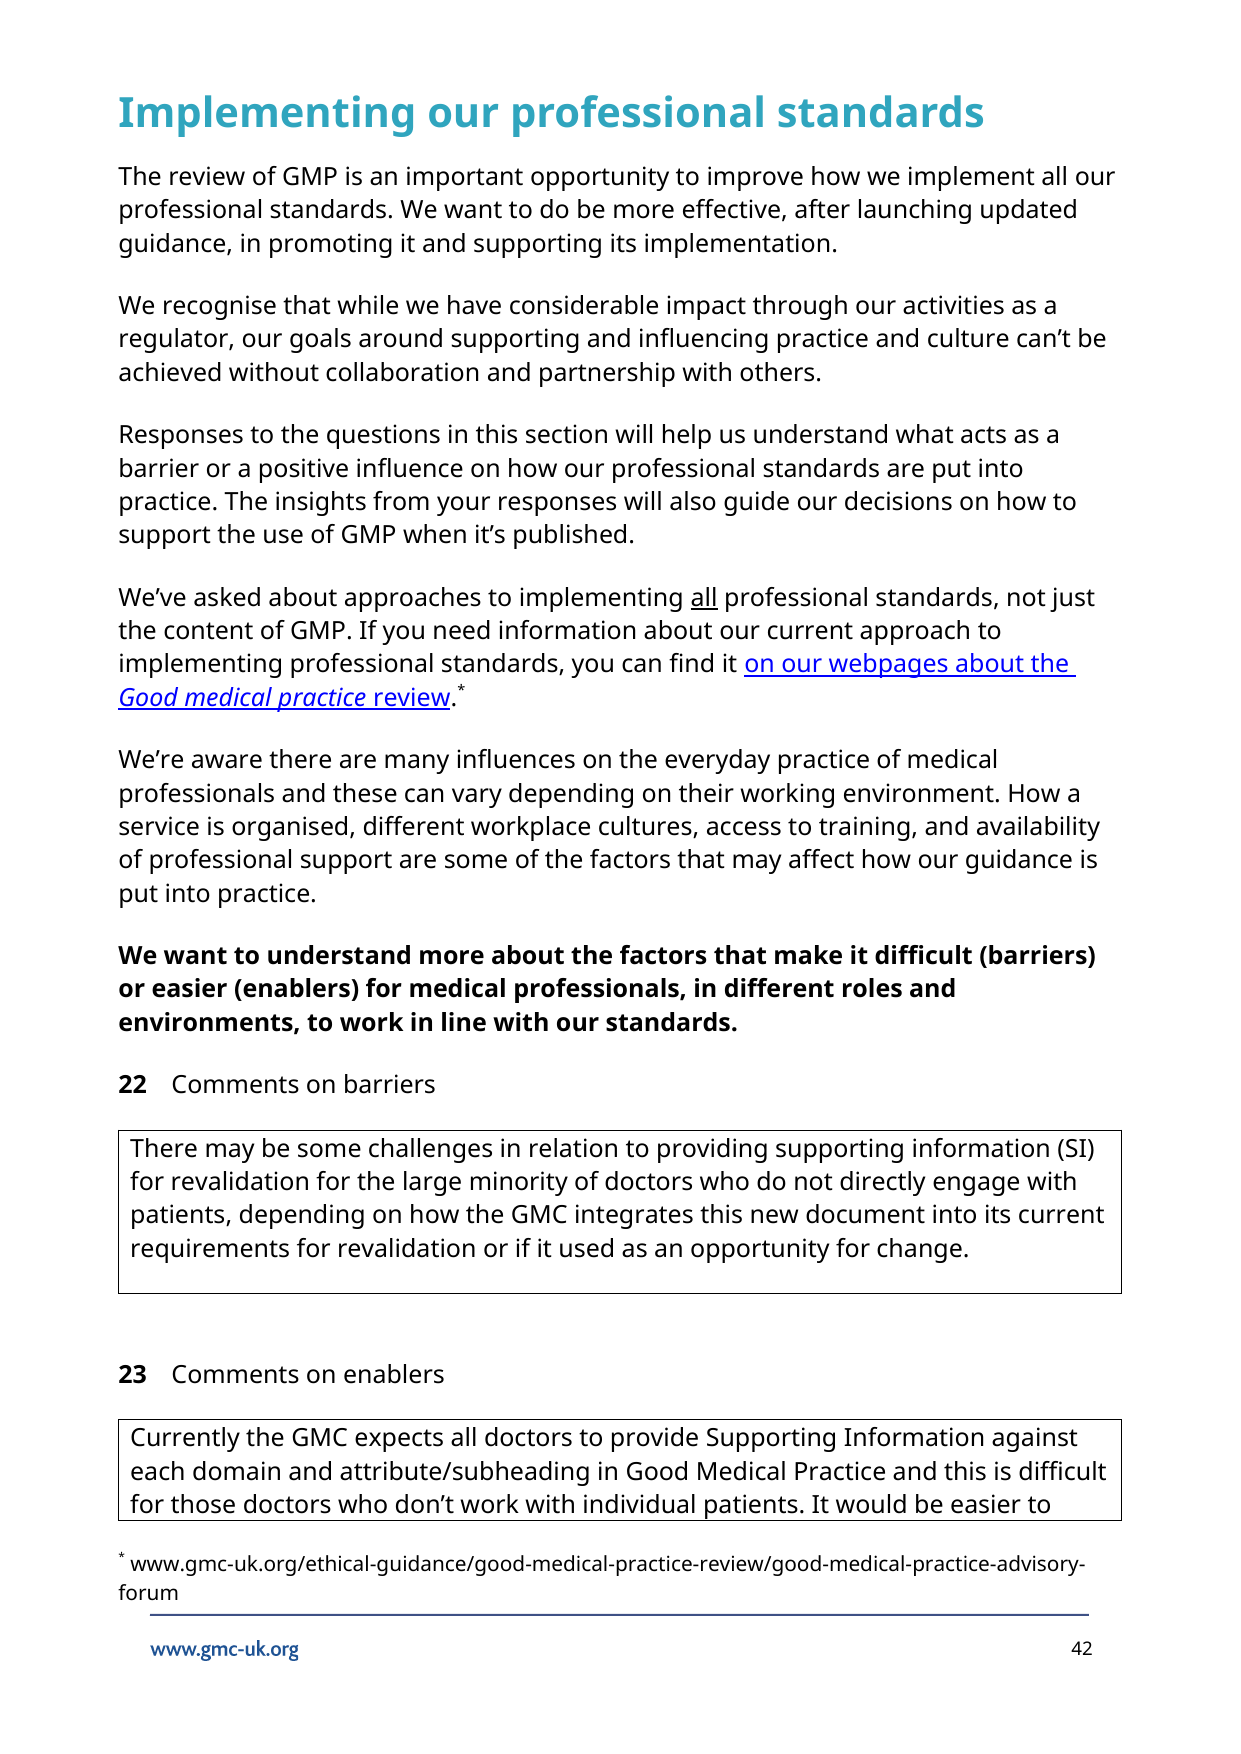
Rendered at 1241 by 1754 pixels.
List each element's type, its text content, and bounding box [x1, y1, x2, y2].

text We’re aware there are many influences on the everyday practice of medical professionals and these can vary depending on their working environment. How a service is organised, different workplace cultures, access to training, and availability of professional support are some of the factors that may affect how our guidance is put into practice. [118, 742, 1122, 909]
text The review of GMP is an important opportunity to improve how we implement all our professional standards. We want to do be more effective, after launching updated guidance, in promoting it and supporting its implementation. [118, 159, 1122, 259]
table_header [119, 1420, 1121, 1520]
table_header There may be some challenges in relation to providing supporting information (SI) for revalidation for the large minority of doctors who do not directly engage with patients, depending on how the GMC integrates this new document into its current requirements for revalidation or if it used as an opportunity for change. [119, 1131, 1121, 1293]
text We’ve asked about approaches to implementing all professional standards, not just the content of GMP. If you need information about our current approach to implementing professional standards, you can find it on our webpages about the Good medical practice review. [118, 579, 1122, 713]
subtitle Implementing our professional standards [118, 86, 1122, 138]
text We recognise that while we have considerable impact through our activities as a regulator, our goals around supporting and influencing practice and culture can’t be achieved without collaboration and partnership with others. [118, 288, 1122, 388]
picture [150, 1640, 299, 1661]
list Comments on enablers [118, 1357, 1122, 1390]
list Comments on barriers [118, 1067, 1122, 1100]
text Responses to the questions in this section will help us understand what acts as a barrier or a positive influence on how our professional standards are put into practice. The insights from your responses will also guide our decisions on how to support the use of GMP when it’s published. [118, 417, 1122, 550]
text We want to understand more about the factors that make it difficult (barriers) or easier (enablers) for medical professionals, in different roles and environments, to work in line with our standards. [118, 938, 1122, 1038]
